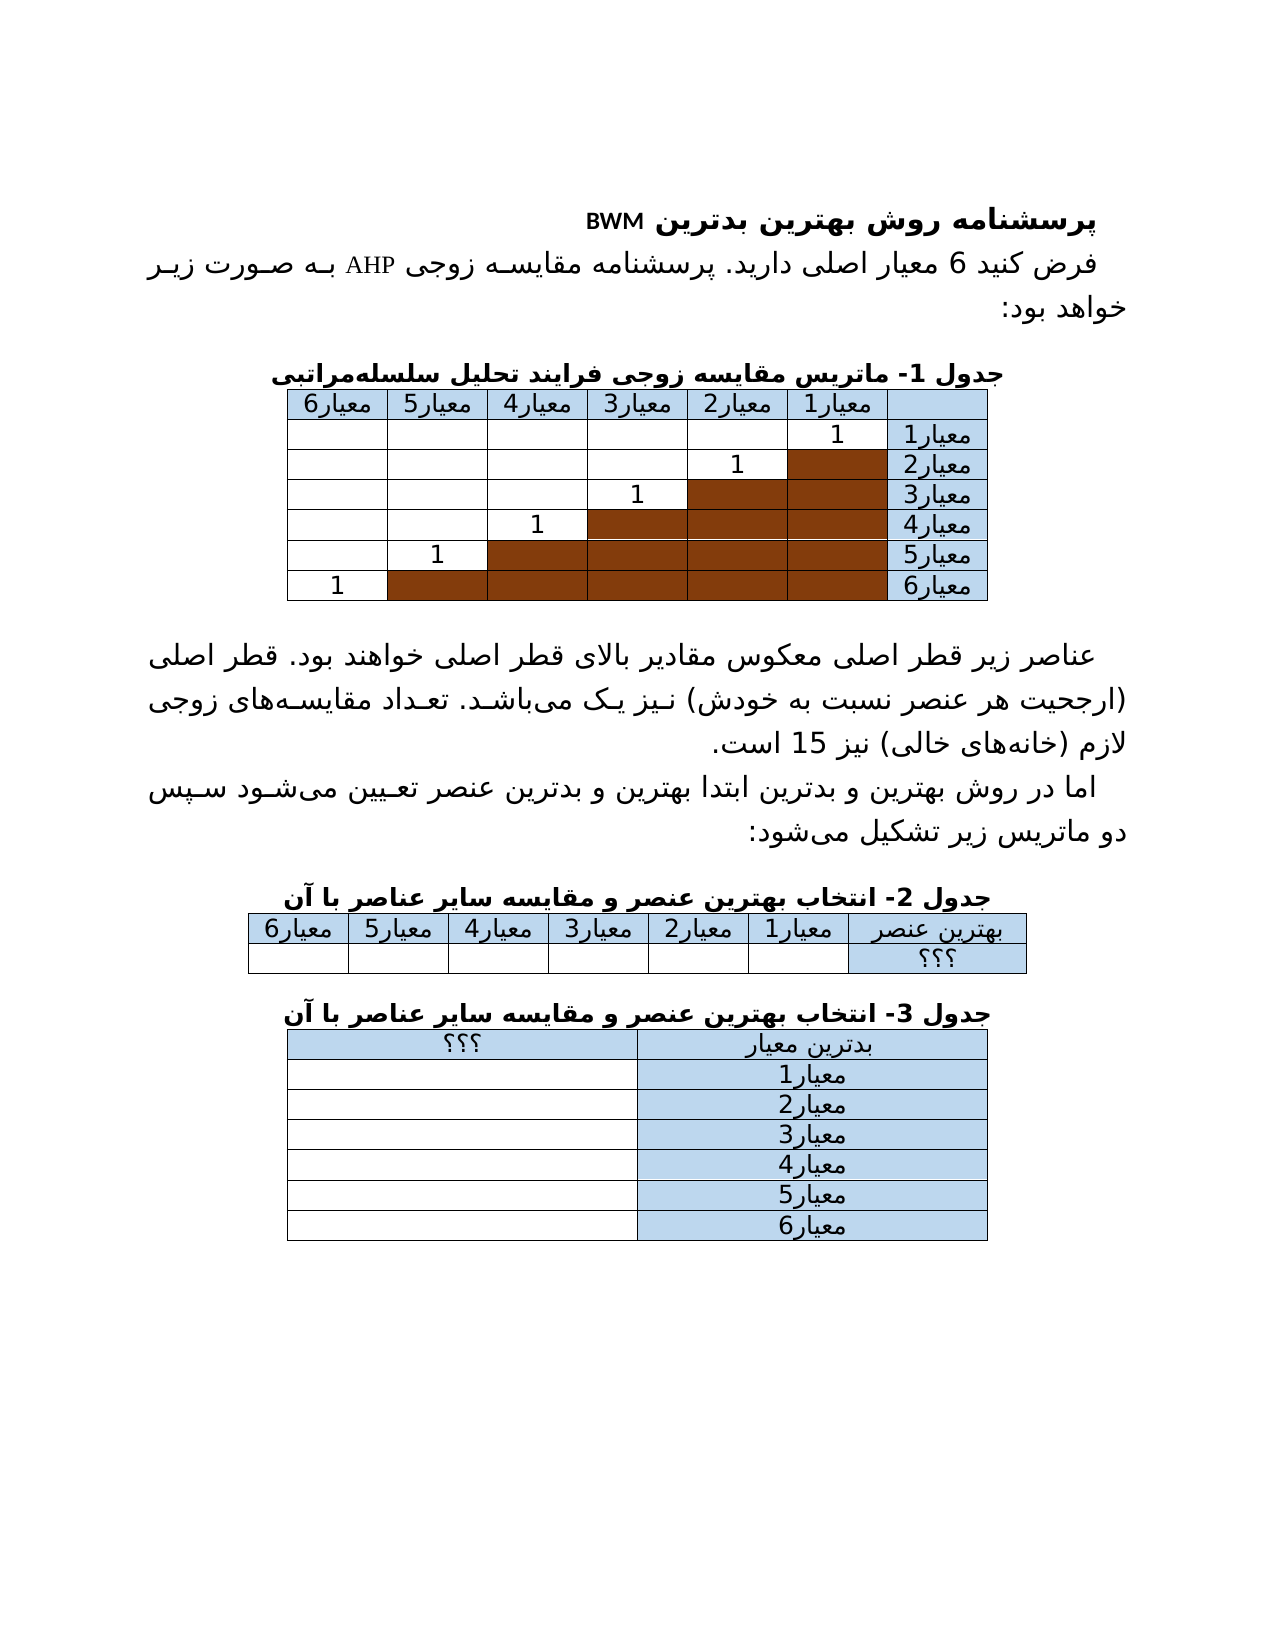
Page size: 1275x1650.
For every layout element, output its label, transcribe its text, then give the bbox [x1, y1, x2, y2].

table_cell [288, 1211, 637, 1240]
table_header معیار4 [449, 914, 548, 943]
table_header معیار2 [649, 914, 748, 943]
table_cell [288, 1120, 637, 1149]
table_cell [588, 450, 687, 479]
table_header معیار1 [788, 390, 887, 419]
table_cell معیار2 [888, 450, 987, 479]
subtitle پرسشنامه روش بهترین بدترین BWM [148, 202, 1127, 236]
table_cell [688, 480, 787, 509]
table_cell [388, 450, 487, 479]
table_cell [688, 510, 787, 539]
table_cell [388, 480, 487, 509]
table_cell [388, 571, 487, 600]
table_cell [788, 571, 887, 600]
table_header معیار6 [288, 390, 387, 419]
table_cell 1 [388, 541, 487, 570]
table_cell [588, 510, 687, 539]
table_cell 1 [288, 571, 387, 600]
text اما در روش بهترین و بدترین ابتدا بهترین و بدترین عنصر تعیین می‌شود سپس دو ماتریس زیر تشکیل می‌شود: [148, 771, 1127, 848]
table_cell [788, 541, 887, 570]
table_cell معیار5 [888, 541, 987, 570]
table_cell [288, 420, 387, 449]
table_header معیار5 [349, 914, 448, 943]
table_cell معیار6 [638, 1211, 987, 1240]
table_cell معیار5 [638, 1181, 987, 1210]
table_cell [349, 944, 448, 973]
table_cell معیار4 [638, 1150, 987, 1179]
table_cell [788, 510, 887, 539]
text فرض کنید 6 معیار اصلی دارید. پرسشنامه مقایسه زوجی AHP به صورت زیر خواهد بود: [148, 246, 1127, 324]
table_cell [288, 541, 387, 570]
table_header معیار4 [488, 390, 587, 419]
table_header معیار1 [749, 914, 848, 943]
table_cell [749, 944, 848, 973]
table_cell [449, 944, 548, 973]
table_cell 1 [488, 510, 587, 539]
table_cell معیار1 [888, 420, 987, 449]
table_cell 1 [788, 420, 887, 449]
table_cell [649, 944, 748, 973]
table_cell [288, 450, 387, 479]
table_cell [588, 571, 687, 600]
table_cell [488, 541, 587, 570]
table_cell معیار2 [638, 1090, 987, 1119]
table_header بهترین عنصر [849, 914, 1026, 943]
table_header معیار3 [588, 390, 687, 419]
text عناصر زیر قطر اصلی معکوس مقادیر بالای قطر اصلی خواهند بود. قطر اصلی (ارجحیت هر عنصر نسبت به خودش) نیز یک می‌باشد. تعداد مقایسه‌های زوجی لازم (خانه‌های خالی) نیز 15 است. [148, 638, 1127, 760]
table_cell 1 [688, 450, 787, 479]
table_cell معیار4 [888, 510, 987, 539]
table_cell معیار3 [888, 480, 987, 509]
table_cell [588, 420, 687, 449]
table_cell [549, 944, 648, 973]
table_cell [388, 420, 487, 449]
table_cell [788, 480, 887, 509]
table_cell [488, 480, 587, 509]
table_header معیار3 [549, 914, 648, 943]
table_header [888, 390, 987, 419]
table_header معیار6 [249, 914, 348, 943]
table_cell [788, 450, 887, 479]
table_header معیار5 [388, 390, 487, 419]
table_cell [688, 571, 787, 600]
table_cell [288, 1150, 637, 1179]
table_header بدترین معیار [638, 1030, 987, 1059]
table_cell [688, 541, 787, 570]
table_header معیار2 [688, 390, 787, 419]
table_cell 1 [588, 480, 687, 509]
table_cell [288, 1090, 637, 1119]
table_cell [388, 510, 487, 539]
table_cell [288, 480, 387, 509]
table_cell معیار6 [888, 571, 987, 600]
table_cell [288, 1060, 637, 1089]
table_cell [488, 450, 587, 479]
table_cell [288, 510, 387, 539]
table_cell ؟؟؟ [849, 944, 1026, 973]
table_cell [488, 571, 587, 600]
table_cell [288, 1181, 637, 1210]
table_header ؟؟؟ [288, 1030, 637, 1059]
table_cell [688, 420, 787, 449]
table_cell [488, 420, 587, 449]
table_cell [588, 541, 687, 570]
table_cell [249, 944, 348, 973]
table_cell معیار1 [638, 1060, 987, 1089]
table_cell معیار3 [638, 1120, 987, 1149]
